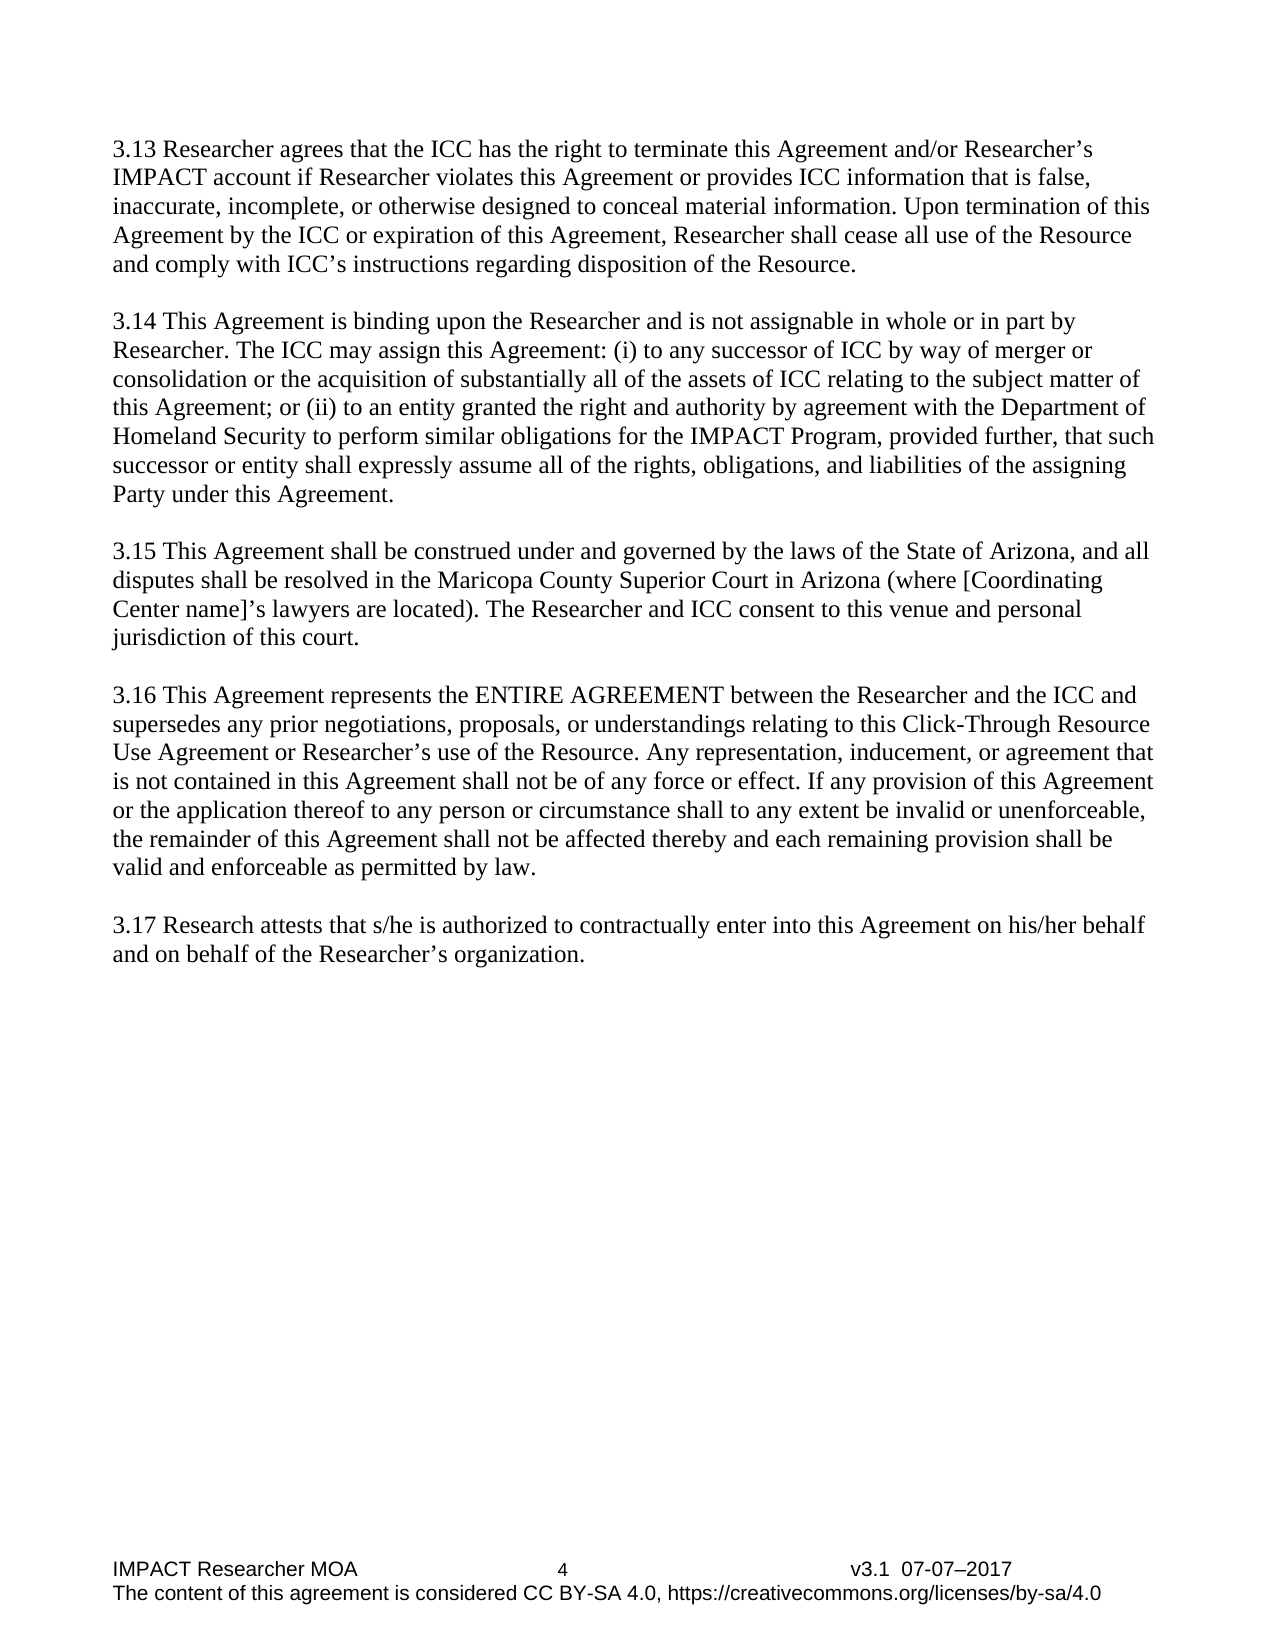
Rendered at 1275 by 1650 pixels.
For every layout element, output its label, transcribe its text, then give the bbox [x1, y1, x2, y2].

text 3.15 This Agreement shall be construed under and governed by the laws of the State of Arizona, and all disputes shall be resolved in the Maricopa County Superior Court in Arizona (where [Coordinating Center name]’s lawyers are located). The Researcher and ICC consent to this venue and personal jurisdiction of this court. [112, 536, 1162, 651]
text 3.17 Research attests that s/he is authorized to contractually enter into this Agreement on his/her behalf and on behalf of the Researcher’s organization. [112, 910, 1162, 967]
text 3.16 This Agreement represents the ENTIRE AGREEMENT between the Researcher and the ICC and supersedes any prior negotiations, proposals, or understandings relating to this Click-Through Resource Use Agreement or Researcher’s use of the Resource. Any representation, inducement, or agreement that is not contained in this Agreement shall not be of any force or effect. If any provision of this Agreement or the application thereof to any person or circumstance shall to any extent be invalid or unenforceable, the remainder of this Agreement shall not be affected thereby and each remaining provision shall be valid and enforceable as permitted by law. [112, 680, 1162, 881]
text 3.13 Researcher agrees that the ICC has the right to terminate this Agreement and/or Researcher’s IMPACT account if Researcher violates this Agreement or provides ICC information that is false, inaccurate, incomplete, or otherwise designed to conceal material information. Upon termination of this Agreement by the ICC or expiration of this Agreement, Researcher shall cease all use of the Resource and comply with ICC’s instructions regarding disposition of the Resource. [112, 134, 1162, 277]
text 3.14 This Agreement is binding upon the Researcher and is not assignable in whole or in part by Researcher. The ICC may assign this Agreement: (i) to any successor of ICC by way of merger or consolidation or the acquisition of substantially all of the assets of ICC relating to the subject matter of this Agreement; or (ii) to an entity granted the right and authority by agreement with the Department of Homeland Security to perform similar obligations for the IMPACT Program, provided further, that such successor or entity shall expressly assume all of the rights, obligations, and liabilities of the assigning Party under this Agreement. [112, 306, 1162, 507]
